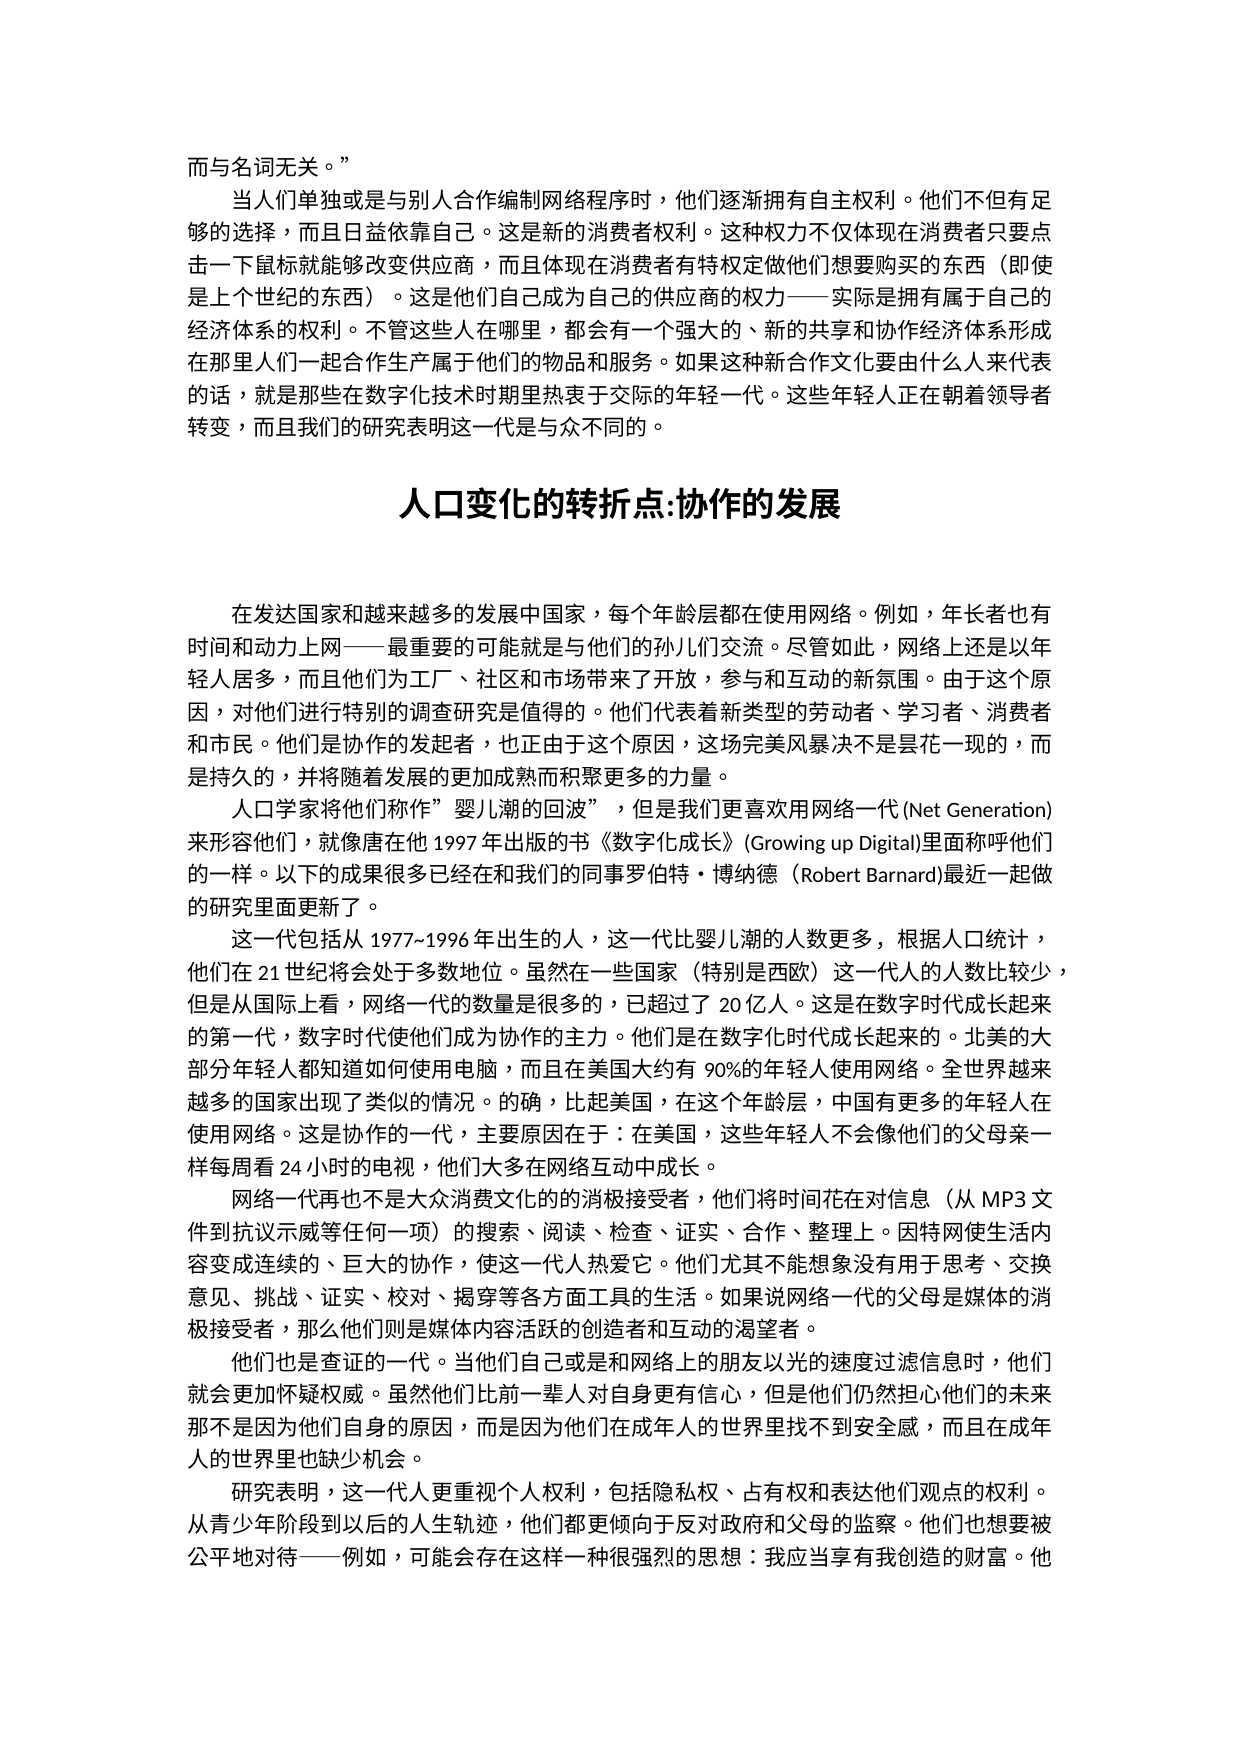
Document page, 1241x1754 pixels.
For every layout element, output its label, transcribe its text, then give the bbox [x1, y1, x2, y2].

text 当人们单独或是与别人合作编制网络程序时，他们逐渐拥有自主权利。他们不但有足够的选择，而且日益依靠自己。这是新的消费者权利。这种权力不仅体现在消费者只要点击一下鼠标就能够改变供应商，而且体现在消费者有特权定做他们想要购买的东西（即使是上个世纪的东西）。这是他们自己成为自己的供应商的权力——实际是拥有属于自己的经济体系的权利。不管这些人在哪里，都会有一个强大的、新的共享和协作经济体系形成，在那里人们一起合作生产属于他们的物品和服务。如果这种新合作文化要由什么人来代表的话，就是那些在数字化技术时期里热衷于交际的年轻一代。这些年轻人正在朝着领导者转变，而且我们的研究表明这一代是与众不同的。 [187, 182, 1053, 442]
text 他们也是查证的一代。当他们自己或是和网络上的朋友以光的速度过滤信息时，他们就会更加怀疑权威。虽然他们比前一辈人对自身更有信心，但是他们仍然担心他们的未来。那不是因为他们自身的原因，而是因为他们在成年人的世界里找不到安全感，而且在成年人的世界里也缺少机会。 [187, 1344, 1053, 1474]
text 网络一代再也不是大众消费文化的的消极接受者，他们将时间花在对信息（从MP3文件到抗议示威等任何一项）的搜索、阅读、检查、证实、合作、整理上。因特网使生活内容变成连续的、巨大的协作，使这一代人热爱它。他们尤其不能想象没有用于思考、交换意见、挑战、证实、校对、揭穿等各方面工具的生活。如果说网络一代的父母是媒体的消极接受者，那么他们则是媒体内容活跃的创造者和互动的渴望者。 [187, 1182, 1053, 1344]
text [187, 1474, 1053, 1572]
text 这一代包括从1977~1996年出生的人，这一代比婴儿潮的人数更多，根据人口统计，他们在21世纪将会处于多数地位。虽然在一些国家（特别是西欧）这一代人的人数比较少，但是从国际上看，网络一代的数量是很多的，已超过了20亿人。这是在数字时代成长起来的第一代，数字时代使他们成为协作的主力。他们是在数字化时代成长起来的。北美的大部分年轻人都知道如何使用电脑，而且在美国大约有90%的年轻人使用网络。全世界越来越多的国家出现了类似的情况。的确，比起美国，在这个年龄层，中国有更多的年轻人在使用网络。这是协作的一代，主要原因在于：在美国，这些年轻人不会像他们的父母亲一样每周看24小时的电视，他们大多在网络互动中成长。 [187, 922, 1053, 1182]
text 人口学家将他们称作”婴儿潮的回波”，但是我们更喜欢用网络一代(Net Generation)来形容他们，就像唐在他1997年出版的书《数字化成长》(Growing up Digital)里面称呼他们的一样。以下的成果很多已经在和我们的同事罗伯特•博纳德（Robert Barnard)最近一起做的研究里面更新了。 [187, 792, 1053, 922]
subtitle 人口变化的转折点:协作的发展 [187, 469, 1053, 534]
text 在发达国家和越来越多的发展中国家，每个年龄层都在使用网络。例如，年长者也有时间和动力上网——最重要的可能就是与他们的孙儿们交流。尽管如此，网络上还是以年轻人居多，而且他们为工厂、社区和市场带来了开放，参与和互动的新氛围。由于这个原因，对他们进行特别的调查研究是值得的。他们代表着新类型的劳动者、学习者、消费者和市民。他们是协作的发起者，也正由于这个原因，这场完美风暴决不是昙花一现的，而是持久的，并将随着发展的更加成熟而积聚更多的力量。 [187, 597, 1053, 792]
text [187, 150, 1053, 182]
